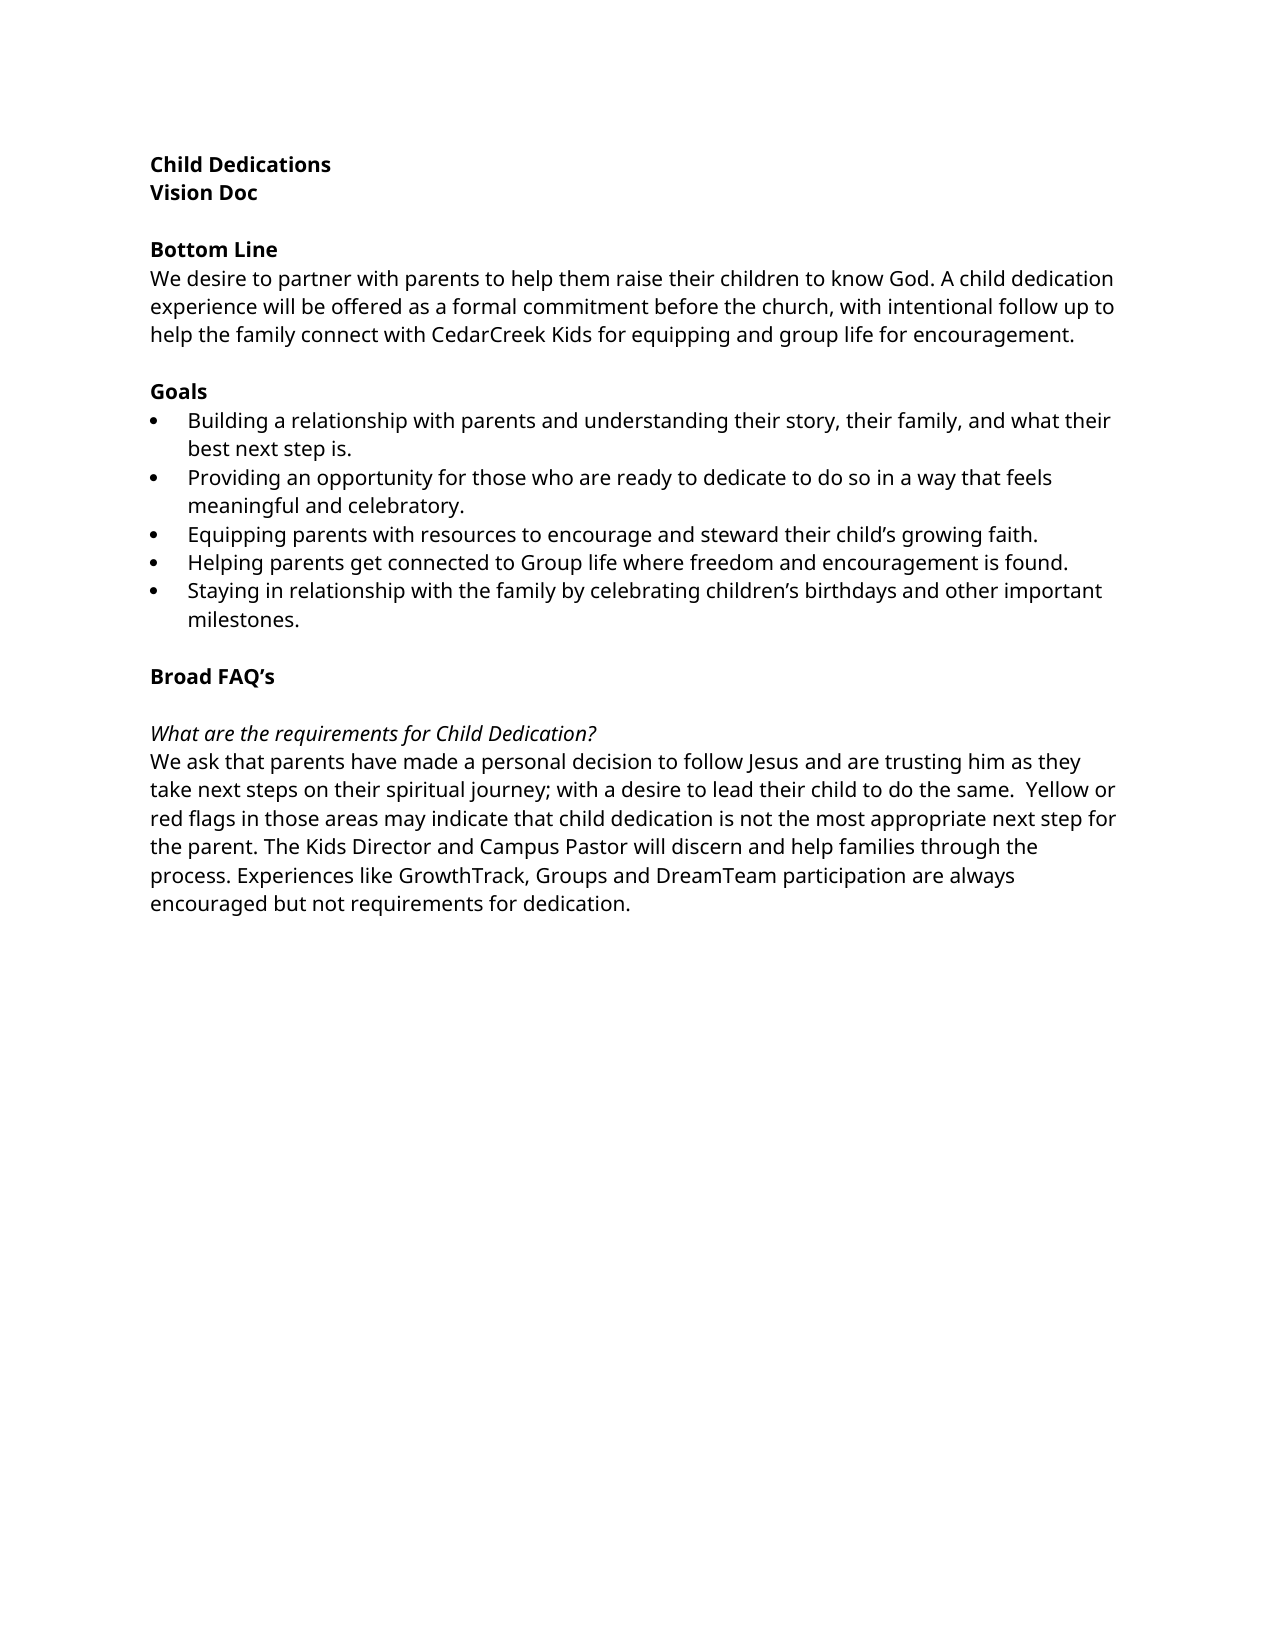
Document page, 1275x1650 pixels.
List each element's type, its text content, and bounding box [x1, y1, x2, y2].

text We desire to partner with parents to help them raise their children to know God. A child dedication experience will be offered as a formal commitment before the church, with intentional follow up to help the family connect with CedarCreek Kids for equipping and group life for encouragement. [150, 264, 1125, 349]
list Helping parents get connected to Group life where freedom and encouragement is found. [150, 548, 1125, 577]
text Vision Doc [150, 178, 1125, 207]
text What are the requirements for Child Dedication? [150, 719, 1125, 747]
list Staying in relationship with the family by celebrating children’s birthdays and other important milestones. [150, 577, 1125, 633]
list Equipping parents with resources to encourage and steward their child’s growing faith. [150, 520, 1125, 548]
text Child Dedications [150, 150, 1125, 178]
list Building a relationship with parents and understanding their story, their family, and what their best next step is. [150, 406, 1125, 463]
text Goals [150, 377, 1125, 406]
text Bottom Line [150, 235, 1125, 264]
text We ask that parents have made a personal decision to follow Jesus and are trusting him as they take next steps on their spiritual journey; with a desire to lead their child to do the same. Yellow or red flags in those areas may indicate that child dedication is not the most appropriate next step for the parent. The Kids Director and Campus Pastor will discern and help families through the process. Experiences like GrowthTrack, Groups and DreamTeam participation are always encouraged but not requirements for dedication. [150, 747, 1125, 918]
list Providing an opportunity for those who are ready to dedicate to do so in a way that feels meaningful and celebratory. [150, 463, 1125, 520]
text Broad FAQ’s [150, 662, 1125, 690]
